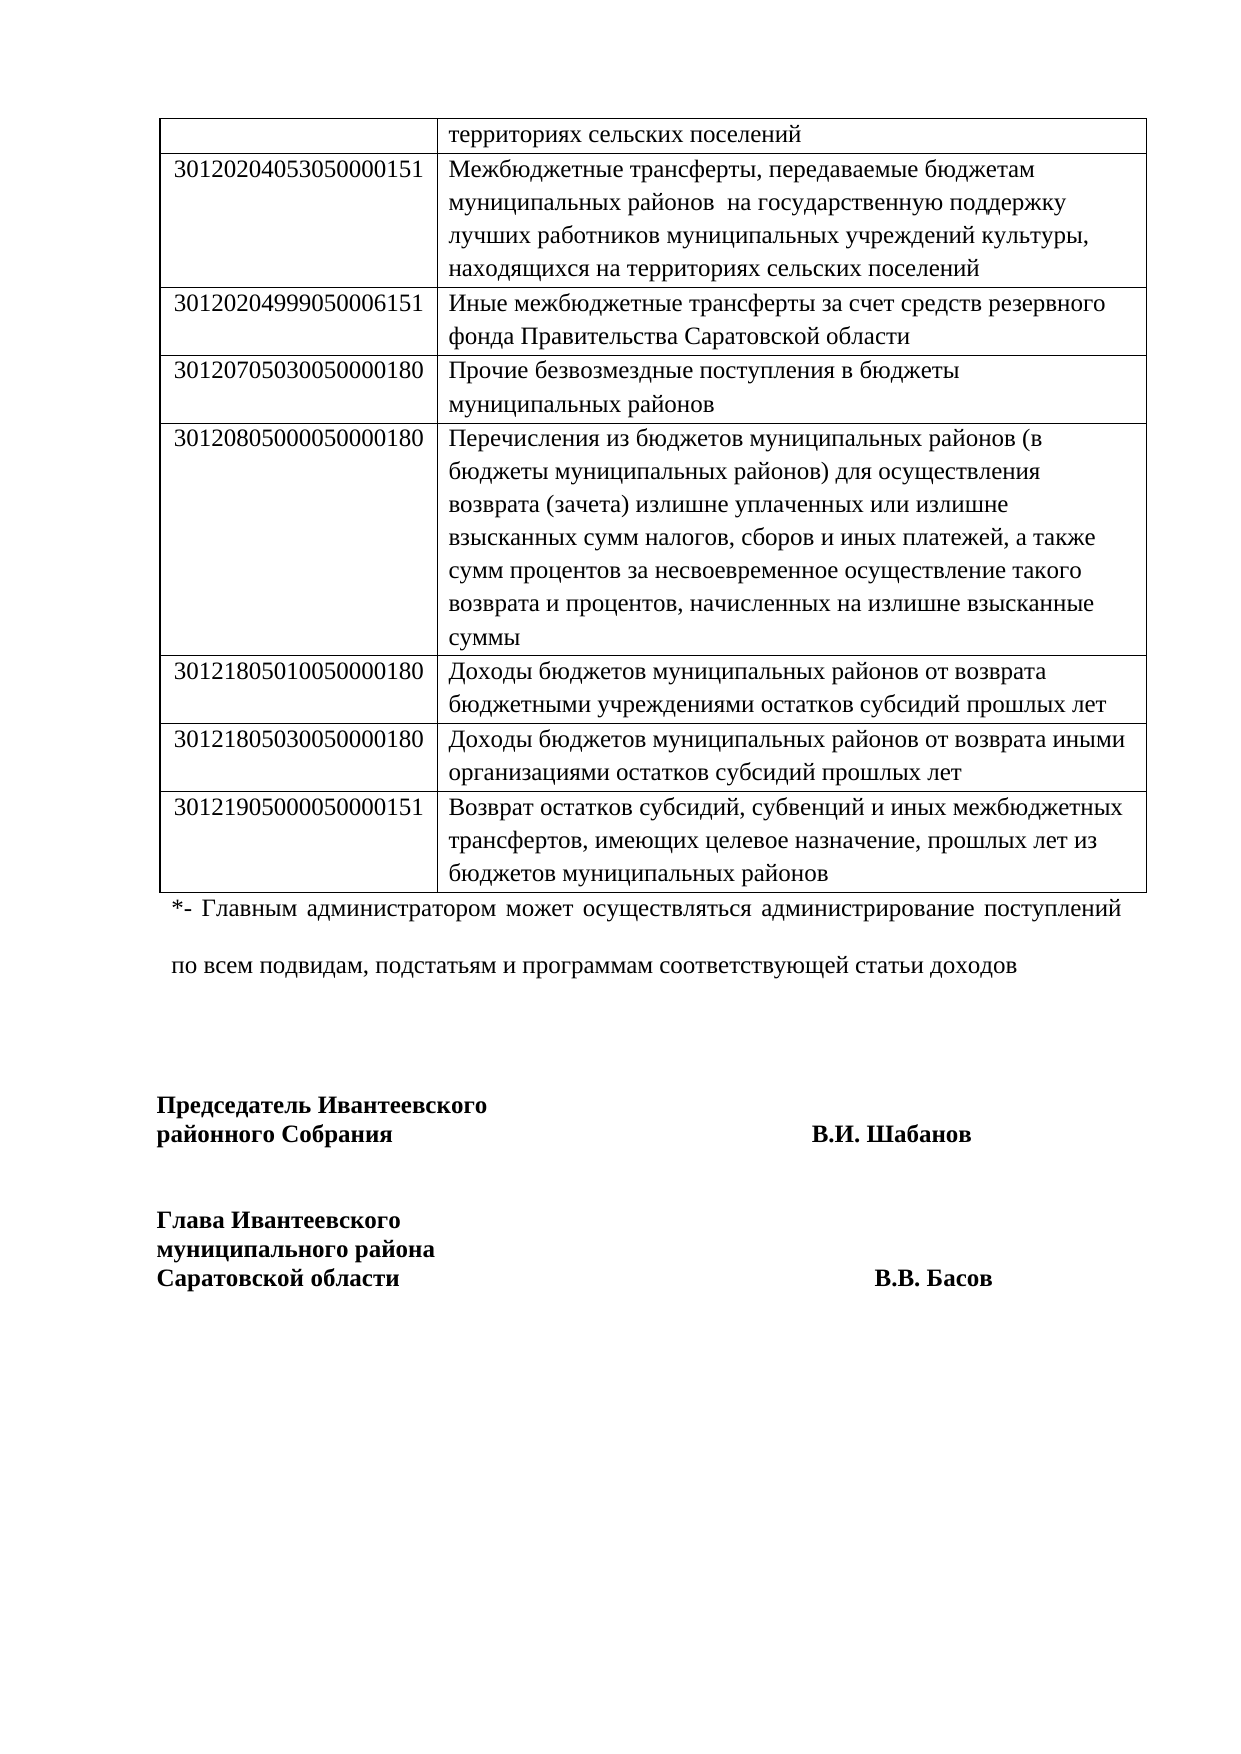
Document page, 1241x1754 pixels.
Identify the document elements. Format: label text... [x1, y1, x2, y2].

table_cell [161, 119, 437, 153]
text *- Главным администратором может осуществляться администрирование поступлений по всем подвидам, подстатьям и программам соответствующей статьи доходов [171, 893, 1122, 979]
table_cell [438, 119, 1146, 153]
table_cell Иные межбюджетные трансферты за счет средств резервного фонда Правительства Саратовской области [438, 288, 1146, 354]
table_cell 30120805000050000180 [161, 424, 437, 655]
table_cell 30121905000050000151 [161, 792, 437, 892]
table_cell Доходы бюджетов муниципальных районов от возврата иными организациями остатков субсидий прошлых лет [438, 724, 1146, 791]
table_cell 30120204999050006151 [161, 288, 437, 354]
table_cell Перечисления из бюджетов муниципальных районов (в бюджеты муниципальных районов) для осуществления возврата (зачета) излишне уплаченных или излишне взысканных сумм налогов, сборов и иных платежей, а также сумм процентов за несвоевременное осуществление такого возврата и процентов, начисленных на излишне взысканные суммы [438, 424, 1146, 655]
text районного Собрания В.И. Шабанов [156, 1119, 1122, 1148]
table_cell 30120705030050000180 [161, 356, 437, 422]
table_cell 30120204053050000151 [161, 154, 437, 287]
table_cell 30121805010050000180 [161, 656, 437, 723]
text Председатель Ивантеевского [156, 1090, 1122, 1119]
table_cell 30121805030050000180 [161, 724, 437, 791]
table_cell Доходы бюджетов муниципальных районов от возврата бюджетными учреждениями остатков субсидий прошлых лет [438, 656, 1146, 723]
text муниципального района [156, 1234, 1122, 1263]
text Глава Ивантеевского [156, 1205, 1122, 1234]
text Саратовской области В.В. Басов [156, 1263, 1122, 1292]
table_cell Прочие безвозмездные поступления в бюджеты муниципальных районов [438, 356, 1146, 422]
table_cell Межбюджетные трансферты, передаваемые бюджетам муниципальных районов на государственную поддержку лучших работников муниципальных учреждений культуры, находящихся на территориях сельских поселений [438, 154, 1146, 287]
table_cell Возврат остатков субсидий, субвенций и иных межбюджетных трансфертов, имеющих целевое назначение, прошлых лет из бюджетов муниципальных районов [438, 792, 1146, 892]
